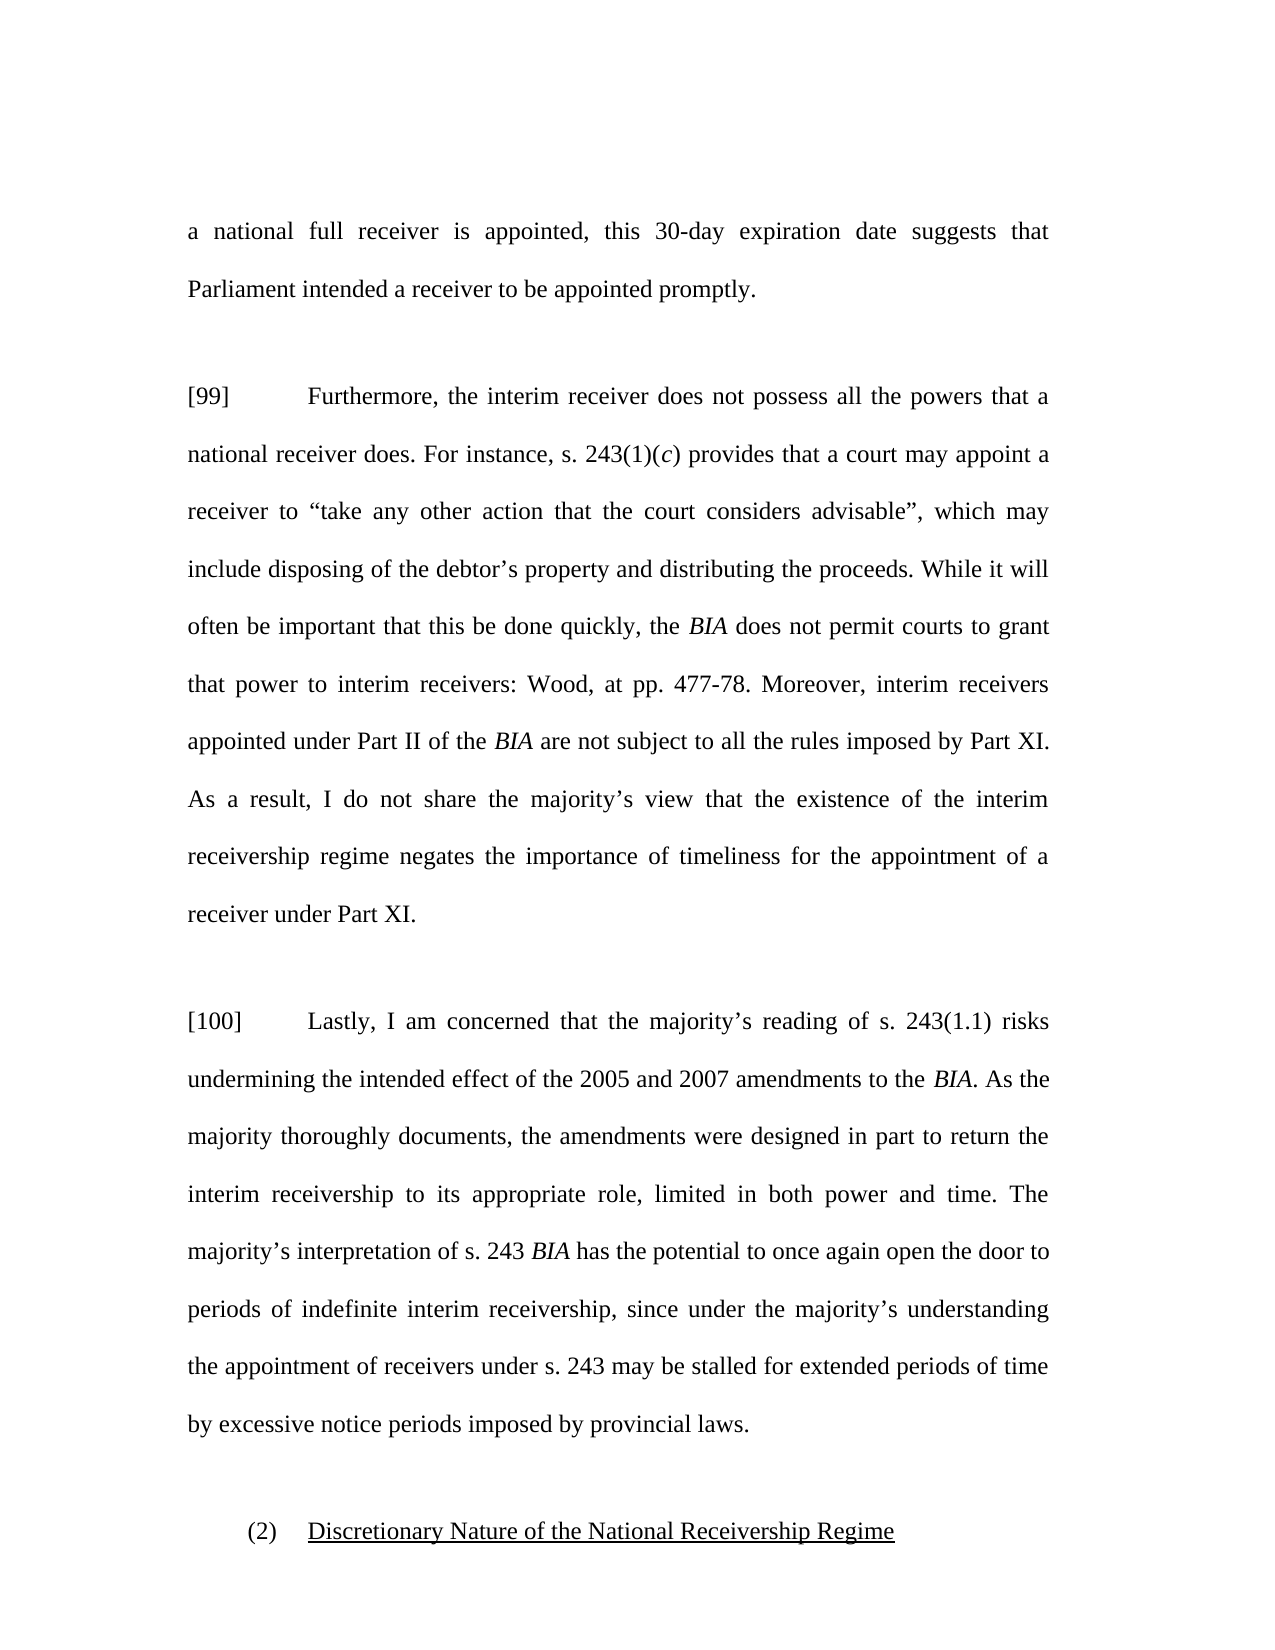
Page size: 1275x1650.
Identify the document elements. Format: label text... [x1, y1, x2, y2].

text Lastly, I am concerned that the majority’s reading of s. 243(1.1) risks undermining the intended effect of the 2005 and 2007 amendments to the BIA. As the majority thoroughly documents, the amendments were designed in part to return the interim receivership to its appropriate role, limited in both power and time. The majority’s interpretation of s. 243 BIA has the potential to once again open the door to periods of indefinite interim receivership, since under the majority’s understanding the appointment of receivers under s. 243 may be stalled for extended periods of time by excessive notice periods imposed by provincial laws. [187, 1006, 1050, 1438]
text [187, 216, 1050, 303]
text Furthermore, the interim receiver does not possess all the powers that a national receiver does. For instance, s. 243(1)(c) provides that a court may appoint a receiver to “take any other action that the court considers advisable”, which may include disposing of the debtor’s property and distributing the proceeds. While it will often be important that this be done quickly, the BIA does not permit courts to grant that power to interim receivers: Wood, at pp. 477-78. Moreover, interim receivers appointed under Part II of the BIA are not subject to all the rules imposed by Part XI. As a result, I do not share the majority’s view that the existence of the interim receivership regime negates the importance of timeliness for the appointment of a receiver under Part XI. [187, 381, 1050, 928]
title Discretionary Nature of the National Receivership Regime [247, 1516, 1050, 1545]
